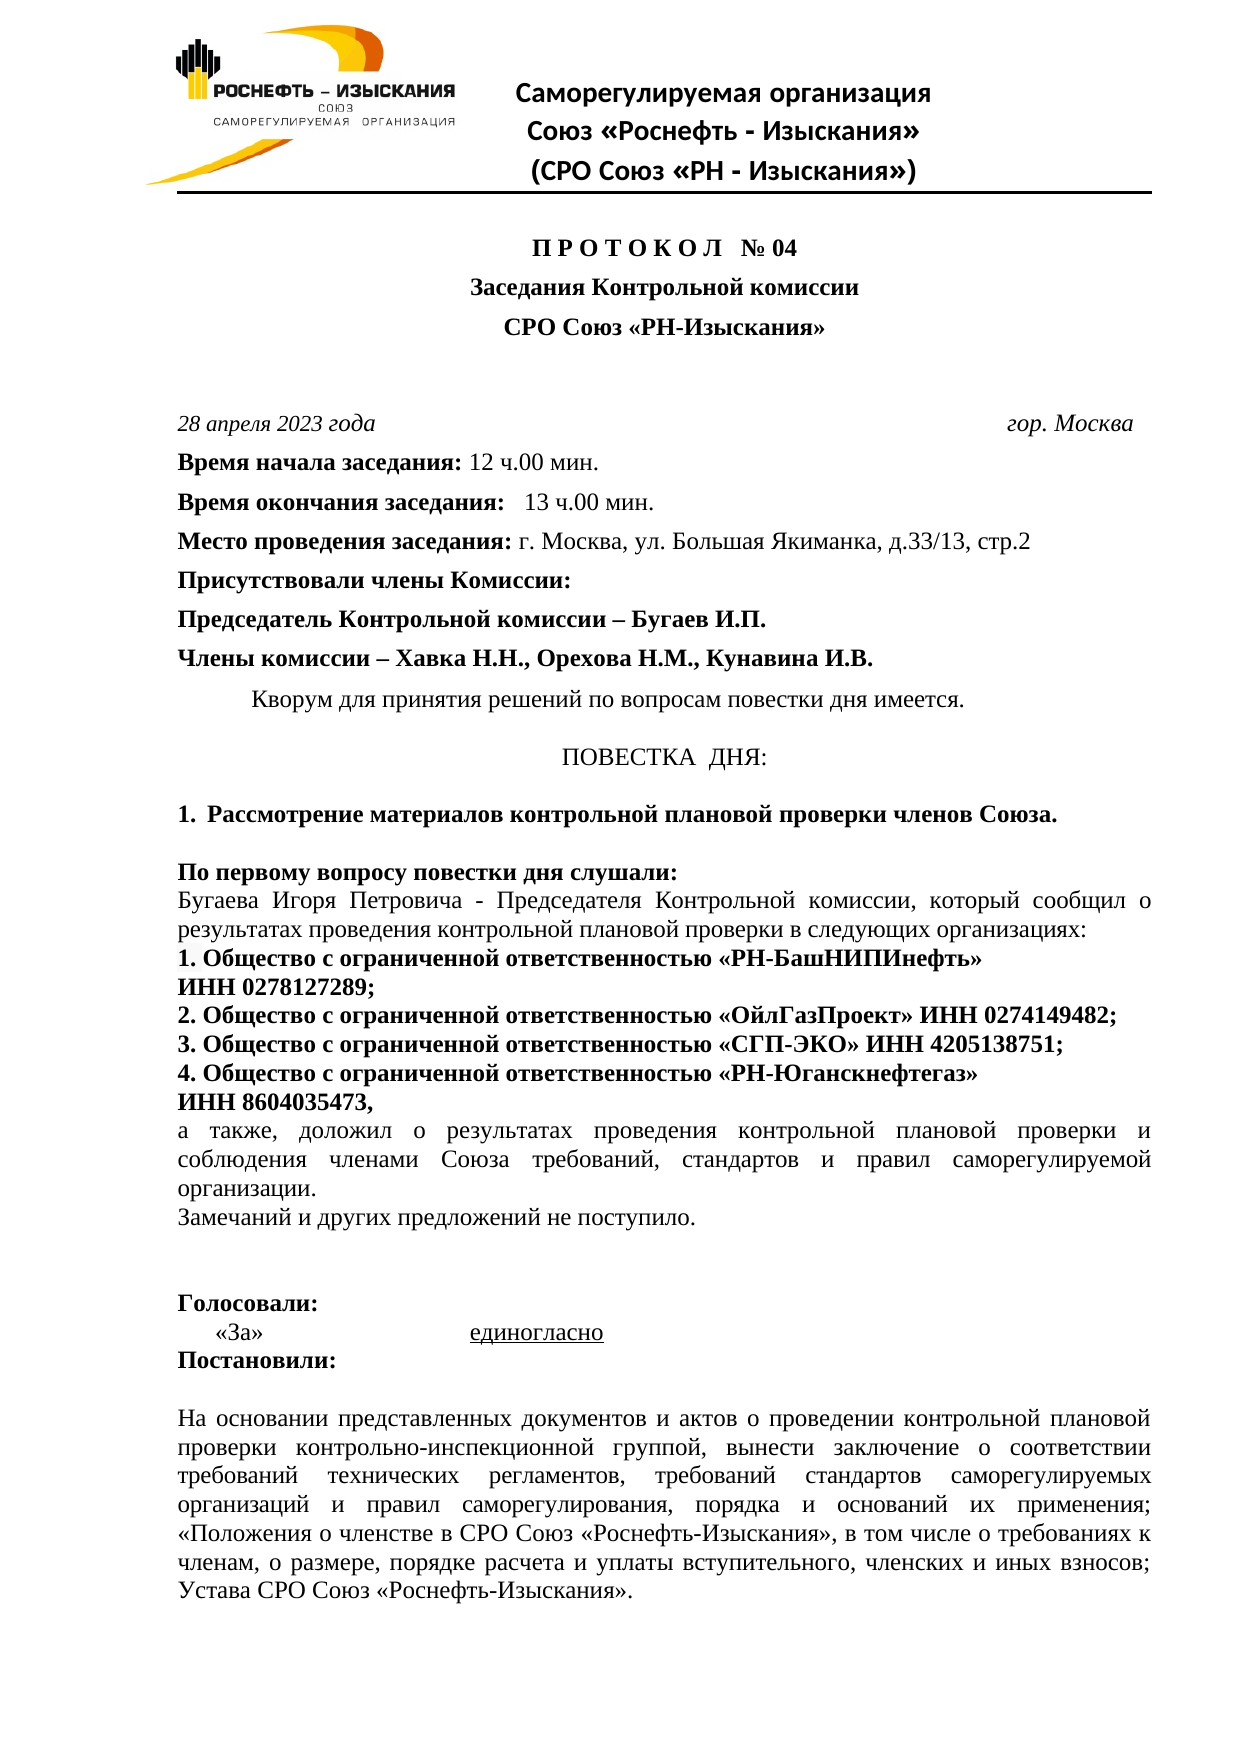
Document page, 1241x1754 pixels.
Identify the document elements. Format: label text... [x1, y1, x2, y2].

text На основании представленных документов и актов о проведении контрольной плановой проверки контрольно-инспекционной группой, вынести заключение о соответствии требований технических регламентов, требований стандартов саморегулируемых организаций и правил саморегулирования, порядка и оснований их применения; «Положения о членстве в СРО Союз «Роснефть-Изыскания», в том числе о требованиях к членам, о размере, порядке расчета и уплаты вступительного, членских и иных взносов; Устава СРО Союз «Роснефть-Изыскания». [177, 1403, 1152, 1604]
text Время окончания заседания: 13 ч.00 мин. [177, 487, 1152, 515]
text 3. Общество с ограниченной ответственностью «СГП-ЭКО» ИНН 4205138751; [177, 1029, 1152, 1058]
text Время начала заседания: 12 ч.00 мин. [177, 447, 1152, 476]
text СРО Союз «РН-Изыскания» [177, 312, 1152, 340]
picture [145, 24, 684, 209]
text 28 апреля 2023 года гор. Москва [177, 408, 1152, 437]
text 2. Общество с ограниченной ответственностью «ОйлГазПроект» ИНН 0274149482; [177, 1001, 1152, 1029]
text ИНН 0278127289; [177, 972, 1152, 1001]
text 4. Общество с ограниченной ответственностью «РН-Юганскнефтегаз» [177, 1058, 1152, 1087]
text Замечаний и других предложений не поступило. [177, 1202, 1152, 1231]
text Голосовали: [177, 1288, 1152, 1317]
text П Р О Т О К О Л № 04 [177, 233, 1152, 262]
text Председатель Контрольной комиссии – Бугаев И.П. [177, 604, 1152, 633]
text ИНН 8604035473, [177, 1087, 1152, 1116]
text По первому вопросу повестки дня слушали: [177, 857, 1152, 886]
text Бугаева Игоря Петровича - Председателя Контрольной комиссии, который сообщил о результатах проведения контрольной плановой проверки в следующих организациях: [177, 886, 1152, 943]
text 1. Общество с ограниченной ответственностью «РН-БашНИПИнефть» [202, 943, 1152, 972]
text Присутствовали члены Комиссии: [177, 565, 1152, 594]
list Рассмотрение материалов контрольной плановой проверки членов Союза. [177, 799, 1152, 828]
text Заседания Контрольной комиссии [177, 272, 1152, 301]
text ПОВЕСТКА ДНЯ: [177, 742, 1152, 771]
text Место проведения заседания: г. Москва, ул. Большая Якиманка, д.33/13, стр.2 [177, 526, 1152, 554]
text «За» единогласно [215, 1317, 1152, 1346]
text а также, доложил о результатах проведения контрольной плановой проверки и соблюдения членами Союза требований, стандартов и правил саморегулируемой организации. [177, 1116, 1152, 1202]
text Члены комиссии – Хавка Н.Н., Орехова Н.М., Кунавина И.В. [177, 643, 1152, 672]
text Постановили: [177, 1346, 1152, 1374]
text Кворум для принятия решений по вопросам повестки дня имеется. [251, 684, 1152, 713]
